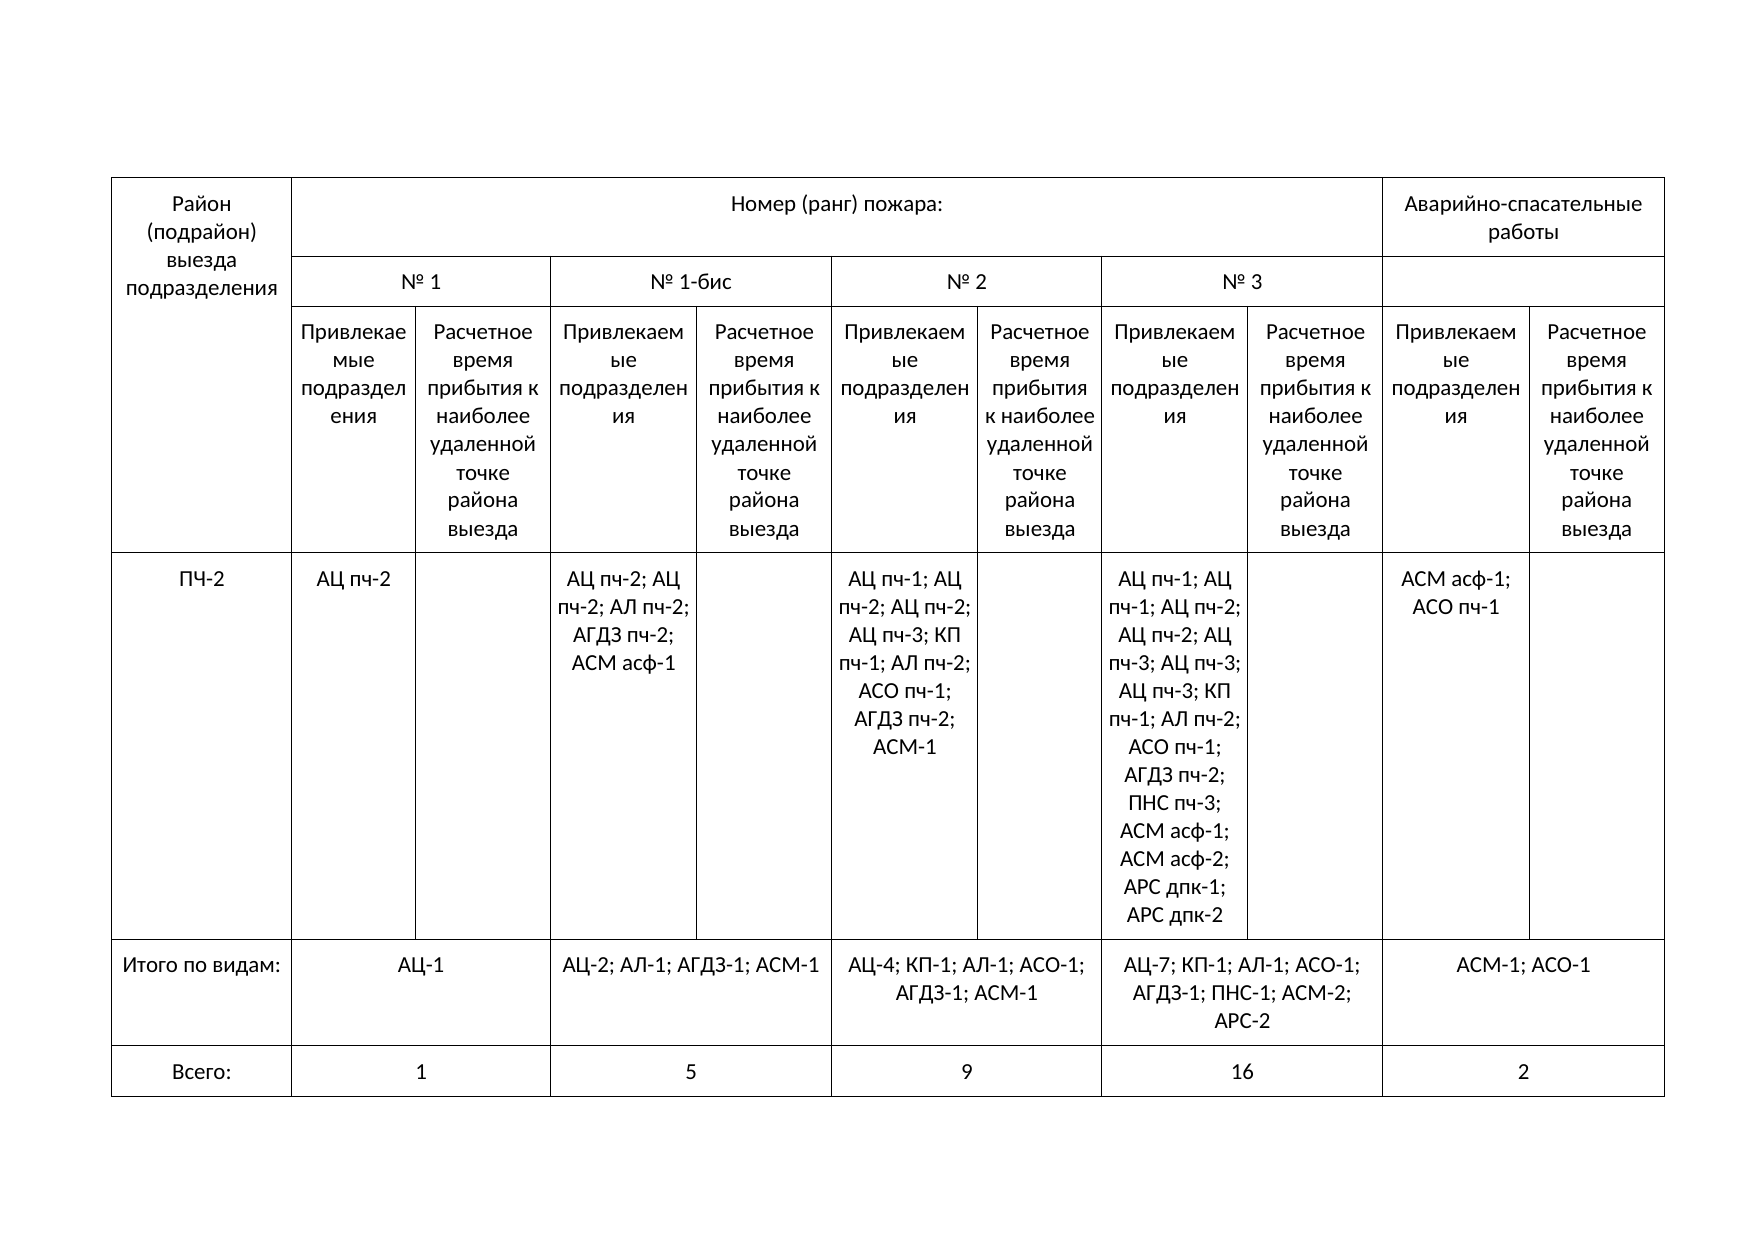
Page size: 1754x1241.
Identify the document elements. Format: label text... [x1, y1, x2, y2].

table_cell Расчетное время прибытия к наиболее удаленной точке района выезда [1530, 307, 1664, 552]
table_cell АЦ-2; АЛ-1; АГДЗ-1; АСМ-1 [551, 940, 831, 1045]
table_cell [697, 553, 831, 939]
table_cell 5 [551, 1046, 831, 1096]
table_cell Расчетное время прибытия к наиболее удаленной точке района выезда [978, 307, 1101, 552]
table_cell № 1-бис [551, 257, 831, 306]
table_cell [978, 553, 1101, 939]
table_cell Привлекаемые подразделения [292, 307, 415, 552]
table_cell Всего: [112, 1046, 291, 1096]
table_cell АСМ-1; АСО-1 [1383, 940, 1664, 1045]
table_cell Привлекаемые подразделения [832, 307, 977, 552]
table_cell Привлекаемые подразделения [1102, 307, 1247, 552]
table_cell АЦ пч-1; АЦ пч-2; АЦ пч-2; АЦ пч-3; КП пч-1; АЛ пч-2; АСО пч-1; АГДЗ пч-2; АСМ-1 [832, 553, 977, 939]
table_cell Итого по видам: [112, 940, 291, 1045]
table_cell АСМ асф-1; АСО пч-1 [1383, 553, 1529, 939]
table_cell 2 [1383, 1046, 1664, 1096]
table_cell Привлекаемые подразделения [1383, 307, 1529, 552]
table_cell Расчетное время прибытия к наиболее удаленной точке района выезда [416, 307, 550, 552]
table_cell АЦ-1 [292, 940, 550, 1045]
table_header Аварийно-спасательные работы [1383, 178, 1664, 256]
table_cell № 1 [292, 257, 550, 306]
table_cell 9 [832, 1046, 1101, 1096]
table_cell [416, 553, 550, 939]
table_cell [1530, 553, 1664, 939]
table_cell 16 [1102, 1046, 1382, 1096]
table_cell Расчетное время прибытия к наиболее удаленной точке района выезда [697, 307, 831, 552]
table_cell АЦ-4; КП-1; АЛ-1; АСО-1; АГДЗ-1; АСМ-1 [832, 940, 1101, 1045]
table_cell ПЧ-2 [112, 553, 291, 939]
table_header Район (подрайон) выезда подразделения [112, 178, 291, 552]
table_cell 1 [292, 1046, 550, 1096]
table_cell Расчетное время прибытия к наиболее удаленной точке района выезда [1248, 307, 1382, 552]
table_cell АЦ пч-1; АЦ пч-1; АЦ пч-2; АЦ пч-2; АЦ пч-3; АЦ пч-3; АЦ пч-3; КП пч-1; АЛ пч-2; АСО пч-1; АГДЗ пч-2; ПНС пч-3; АСМ асф-1; АСМ асф-2; АРС дпк-1; АРС дпк-2 [1102, 553, 1247, 939]
table_cell АЦ пч-2; АЦ пч-2; АЛ пч-2; АГДЗ пч-2; АСМ асф-1 [551, 553, 696, 939]
table_cell [1248, 553, 1382, 939]
table_cell АЦ-7; КП-1; АЛ-1; АСО-1; АГДЗ-1; ПНС-1; АСМ-2; АРС-2 [1102, 940, 1382, 1045]
table_cell Привлекаемые подразделения [551, 307, 696, 552]
table_cell № 2 [832, 257, 1101, 306]
table_header Номер (ранг) пожара: [292, 178, 1382, 256]
table_cell № 3 [1102, 257, 1382, 306]
table_cell АЦ пч-2 [292, 553, 415, 939]
table_cell [1383, 257, 1664, 306]
